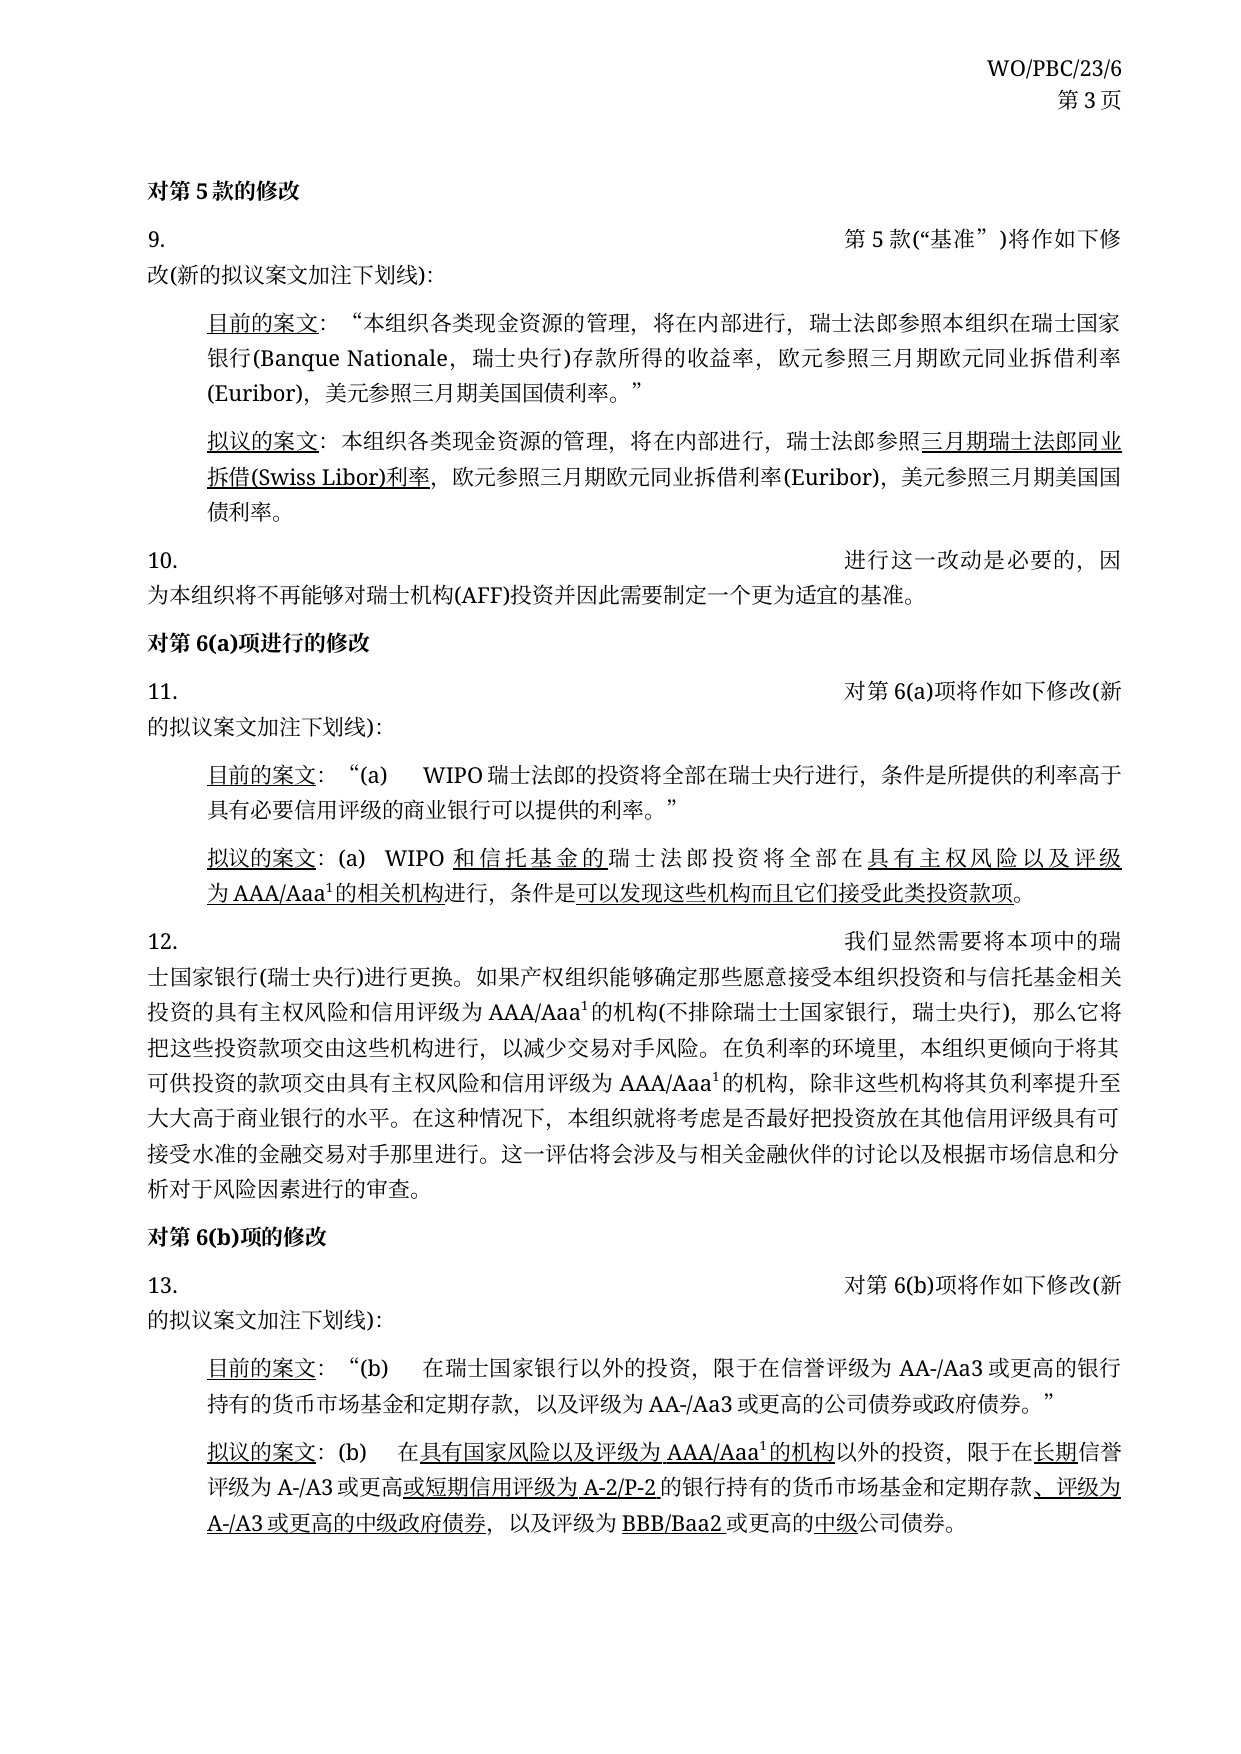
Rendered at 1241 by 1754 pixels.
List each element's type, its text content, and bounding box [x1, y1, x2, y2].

text 对第6(a)项将作如下修改(新的拟议案文加注下划线)： [148, 671, 1122, 741]
list 目前的案文：“(a) WIPO瑞士法郎的投资将全部在瑞士央行进行，条件是所提供的利率高于具有必要信用评级的商业银行可以提供的利率。” [207, 754, 1122, 825]
text 我们显然需要将本项中的瑞士国家银行(瑞士央行)进行更换。如果产权组织能够确定那些愿意接受本组织投资和与信托基金相关投资的具有主权风险和信用评级为AAA/Aaa1的机构(不排除瑞士士国家银行，瑞士央行)，那么它将把这些投资款项交由这些机构进行，以减少交易对手风险。在负利率的环境里，本组织更倾向于将其可供投资的款项交由具有主权风险和信用评级为AAA/Aaa1的机构，除非这些机构将其负利率提升至大大高于商业银行的水平。在这种情况下，本组织就将考虑是否最好把投资放在其他信用评级具有可接受水准的金融交易对手那里进行。这一评估将会涉及与相关金融伙伴的讨论以及根据市场信息和分析对于风险因素进行的审查。 [148, 921, 1122, 1204]
text 进行这一改动是必要的，因为本组织将不再能够对瑞士机构(AFF)投资并因此需要制定一个更为适宜的基准。 [148, 539, 1122, 610]
list 拟议的案文：(b) 在具有国家风险以及评级为AAA/Aaa1的机构以外的投资，限于在长期信誉评级为A-/A3或更高或短期信用评级为A-2/P-2的银行持有的货币市场基金和定期存款、评级为A-/A3或更高的中级政府债券，以及评级为BBB/Baa2或更高的中级公司债券。 [207, 1431, 1122, 1537]
list 对第6(a)项进行的修改 [148, 623, 1122, 658]
list 对第6(b)项的修改 [148, 1216, 1122, 1252]
text 第5款(“基准”)将作如下修改(新的拟议案文加注下划线)： [148, 218, 1122, 289]
list 目前的案文：“(b) 在瑞士国家银行以外的投资，限于在信誉评级为AA-/Aa3或更高的银行持有的货币市场基金和定期存款，以及评级为AA-/Aa3或更高的公司债券或政府债券。” [207, 1348, 1122, 1418]
list 对第5款的修改 [148, 171, 1122, 206]
list 目前的案文：“本组织各类现金资源的管理，将在内部进行，瑞士法郎参照本组织在瑞士国家银行(Banque Nationale，瑞士央行)存款所得的收益率，欧元参照三月期欧元同业拆借利率(Euribor)，美元参照三月期美国国债利率。” [207, 302, 1122, 408]
list 拟议的案文：(a) WIPO和信托基金的瑞士法郎投资将全部在具有主权风险以及评级为AAA/Aaa1的相关机构进行，条件是可以发现这些机构而且它们接受此类投资款项。 [207, 837, 1122, 908]
list 拟议的案文：本组织各类现金资源的管理，将在内部进行，瑞士法郎参照三月期瑞士法郎同业拆借(Swiss Libor)利率，欧元参照三月期欧元同业拆借利率(Euribor)，美元参照三月期美国国债利率。 [207, 421, 1122, 527]
text 对第6(b)项将作如下修改(新的拟议案文加注下划线)： [148, 1264, 1122, 1335]
